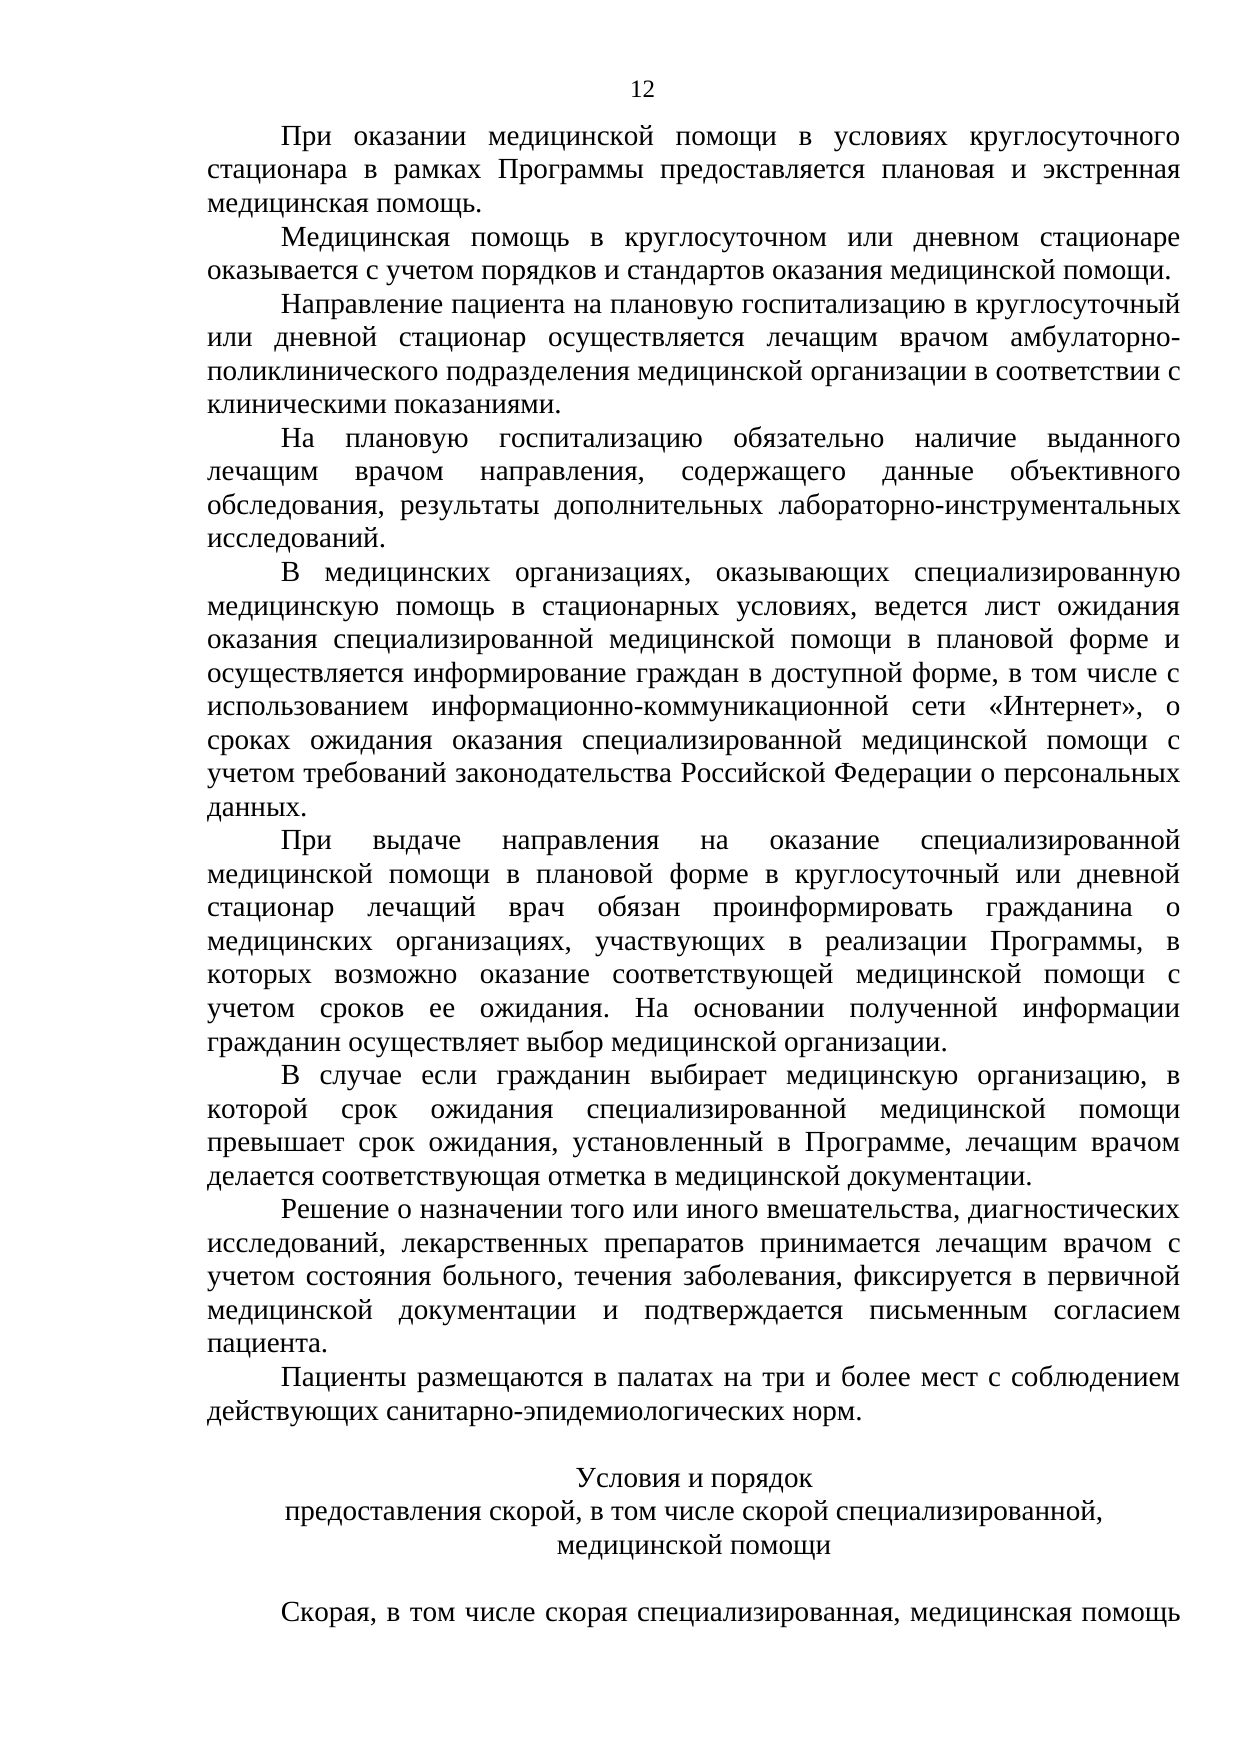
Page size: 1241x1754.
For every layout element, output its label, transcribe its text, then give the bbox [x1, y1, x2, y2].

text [207, 1594, 1181, 1627]
text Пациенты размещаются в палатах на три и более мест с соблюдением действующих санитарно-эпидемиологических норм. [207, 1359, 1181, 1426]
text При оказании медицинской помощи в условиях круглосуточного стационара в рамках Программы предоставляется плановая и экстренная медицинская помощь. [207, 118, 1181, 219]
text При выдаче направления на оказание специализированной медицинской помощи в плановой форме в круглосуточный или дневной стационар лечащий врач обязан проинформировать гражданина о медицинских организациях, участвующих в реализации Программы, в которых возможно оказание соответствующей медицинской помощи с учетом сроков ее ожидания. На основании полученной информации гражданин осуществляет выбор медицинской организации. [207, 822, 1181, 1057]
text В медицинских организациях, оказывающих специализированную медицинскую помощь в стационарных условиях, ведется лист ожидания оказания специализированной медицинской помощи в плановой форме и осуществляется информирование граждан в доступной форме, в том числе с использованием информационно-коммуникационной сети «Интернет», о сроках ожидания оказания специализированной медицинской помощи с учетом требований законодательства Российской Федерации о персональных данных. [207, 554, 1181, 822]
text В случае если гражданин выбирает медицинскую организацию, в которой срок ожидания специализированной медицинской помощи превышает срок ожидания, установленный в Программе, лечащим врачом делается соответствующая отметка в медицинской документации. [207, 1057, 1181, 1191]
text Медицинская помощь в круглосуточном или дневном стационаре оказывается с учетом порядков и стандартов оказания медицинской помощи. [207, 219, 1181, 286]
text предоставления скорой, в том числе скорой специализированной, медицинской помощи [207, 1493, 1181, 1560]
text Условия и порядок [207, 1460, 1181, 1493]
text Решение о назначении того или иного вмешательства, диагностических исследований, лекарственных препаратов принимается лечащим врачом с учетом состояния больного, течения заболевания, фиксируется в первичной медицинской документации и подтверждается письменным согласием пациента. [207, 1191, 1181, 1359]
text Направление пациента на плановую госпитализацию в круглосуточный или дневной стационар осуществляется лечащим врачом амбулаторно-поликлинического подразделения медицинской организации в соответствии с клиническими показаниями. [207, 286, 1181, 420]
text На плановую госпитализацию обязательно наличие выданного лечащим врачом направления, содержащего данные объективного обследования, результаты дополнительных лабораторно-инструментальных исследований. [207, 420, 1181, 554]
